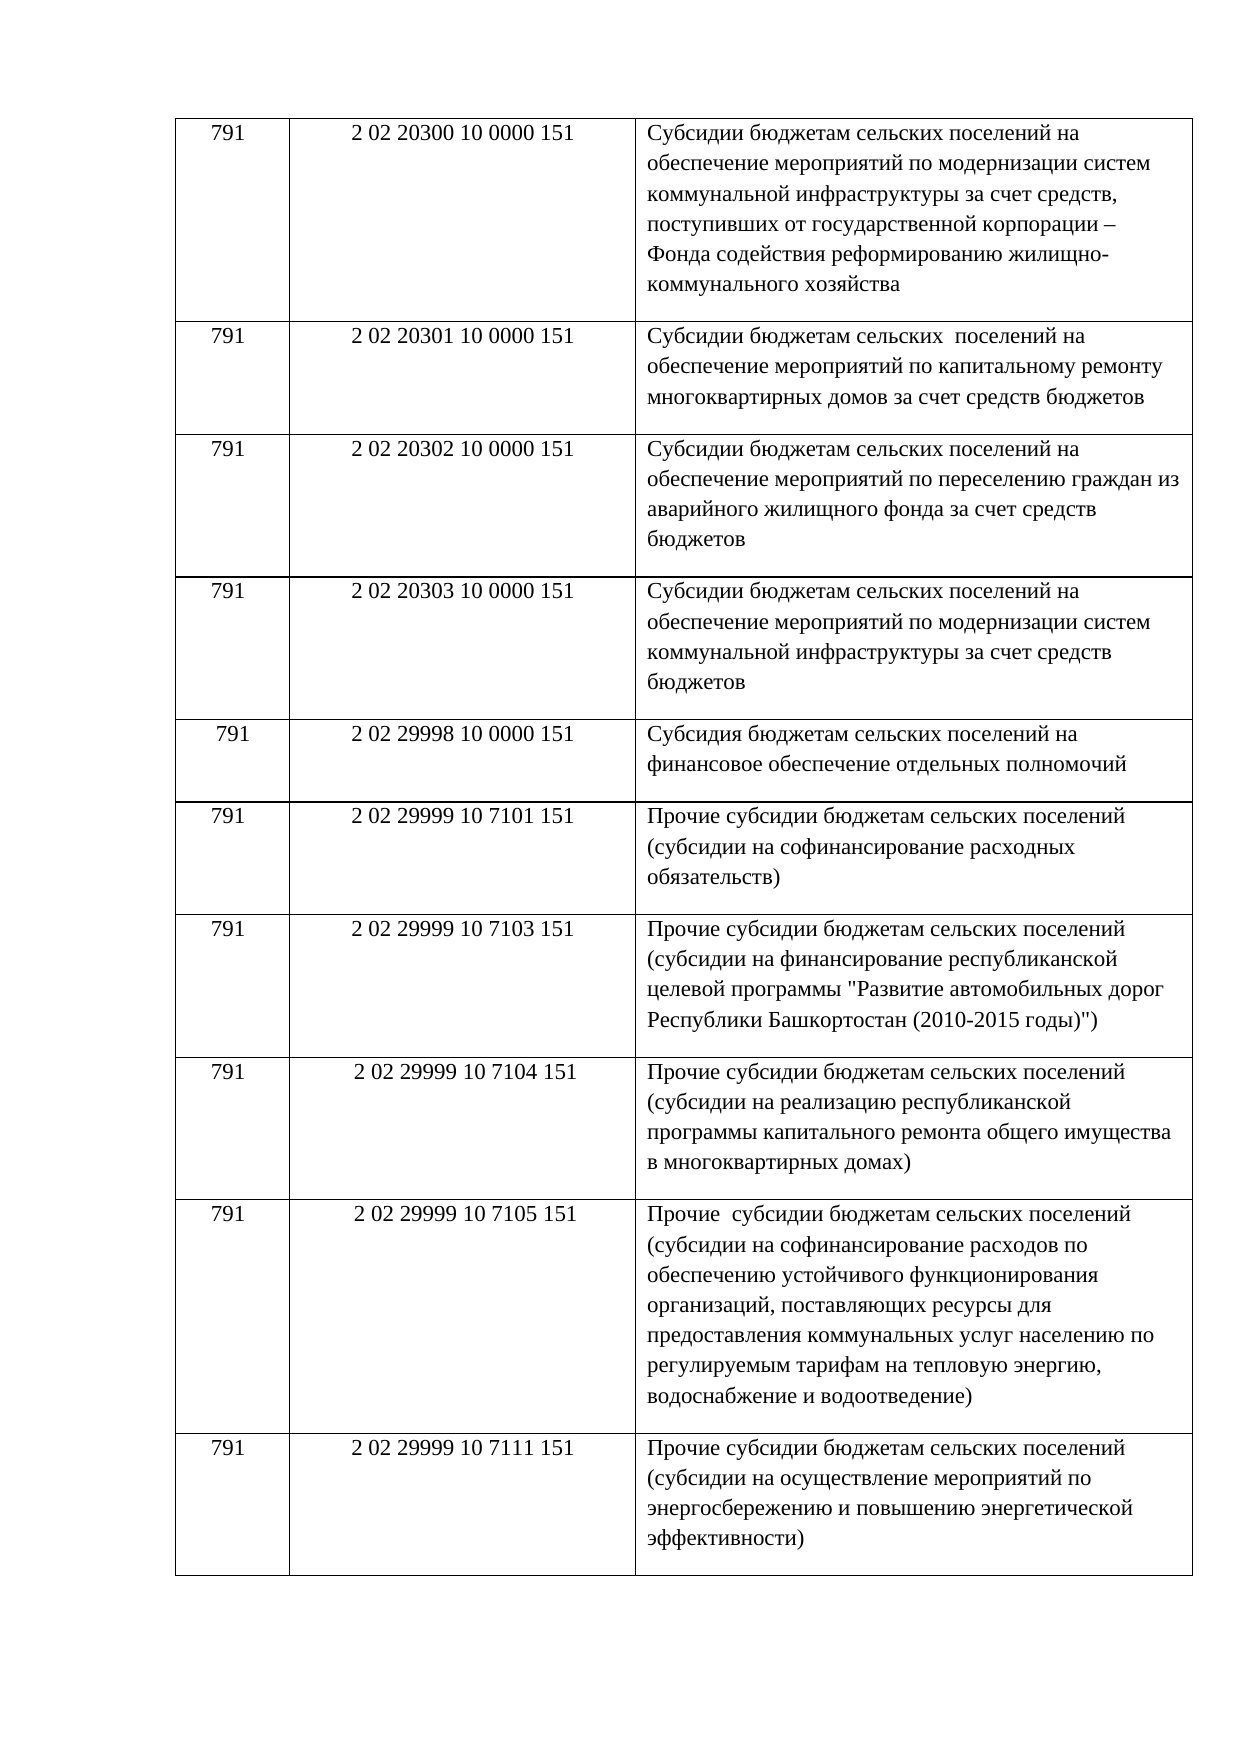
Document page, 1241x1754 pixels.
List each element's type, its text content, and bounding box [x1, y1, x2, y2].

table_cell 791 [176, 435, 289, 576]
table_cell 2 02 29999 10 7105 151 [290, 1200, 635, 1433]
table_cell 791 [176, 1434, 289, 1575]
table_cell 2 02 29999 10 7111 151 [290, 1434, 635, 1575]
table_cell 2 02 20303 10 0000 151 [290, 578, 635, 719]
table_cell Субсидии бюджетам сельских поселений на обеспечение мероприятий по переселению граждан из аварийного жилищного фонда за счет средств бюджетов [636, 435, 1192, 576]
table_cell Прочие субсидии бюджетам сельских поселений (субсидии на софинансирование расходных обязательств) [636, 803, 1192, 914]
table_cell Субсидия бюджетам сельских поселений на финансовое обеспечение отдельных полномочий [636, 720, 1192, 801]
table_cell 791 [176, 915, 289, 1057]
table_cell 791 [176, 1200, 289, 1433]
table_cell Субсидии бюджетам сельских поселений на обеспечение мероприятий по модернизации систем коммунальной инфраструктуры за счет средств, поступивших от государственной корпорации – Фонда содействия реформированию жилищно-коммунального хозяйства [636, 119, 1192, 321]
table_cell Прочие субсидии бюджетам сельских поселений (субсидии на осуществление мероприятий по энергосбережению и повышению энергетической эффективности) [636, 1434, 1192, 1575]
table_cell 791 [176, 720, 289, 801]
table_cell Прочие субсидии бюджетам сельских поселений (субсидии на софинансирование расходов по обеспечению устойчивого функционирования организаций, поставляющих ресурсы для предоставления коммунальных услуг населению по регулируемым тарифам на тепловую энергию, водоснабжение и водоотведение) [636, 1200, 1192, 1433]
table_cell 2 02 20301 10 0000 151 [290, 322, 635, 434]
table_cell 791 [176, 119, 289, 321]
table_cell 2 02 29999 10 7104 151 [290, 1058, 635, 1199]
table_cell 791 [176, 578, 289, 719]
table_cell Субсидии бюджетам сельских поселений на обеспечение мероприятий по капитальному ремонту многоквартирных домов за счет средств бюджетов [636, 322, 1192, 434]
table_cell 791 [176, 322, 289, 434]
table_cell 2 02 29999 10 7103 151 [290, 915, 635, 1057]
table_cell 791 [176, 803, 289, 914]
table_cell Субсидии бюджетам сельских поселений на обеспечение мероприятий по модернизации систем коммунальной инфраструктуры за счет средств бюджетов [636, 578, 1192, 719]
table_cell 2 02 29999 10 7101 151 [290, 803, 635, 914]
table_cell 2 02 29998 10 0000 151 [290, 720, 635, 801]
table_cell 791 [176, 1058, 289, 1199]
table_cell 2 02 20300 10 0000 151 [290, 119, 635, 321]
table_cell 2 02 20302 10 0000 151 [290, 435, 635, 576]
table_cell Прочие субсидии бюджетам сельских поселений (субсидии на финансирование республиканской целевой программы "Развитие автомобильных дорог Республики Башкортостан (2010-2015 годы)") [636, 915, 1192, 1057]
table_cell Прочие субсидии бюджетам сельских поселений (субсидии на реализацию республиканской программы капитального ремонта общего имущества в многоквартирных домах) [636, 1058, 1192, 1199]
